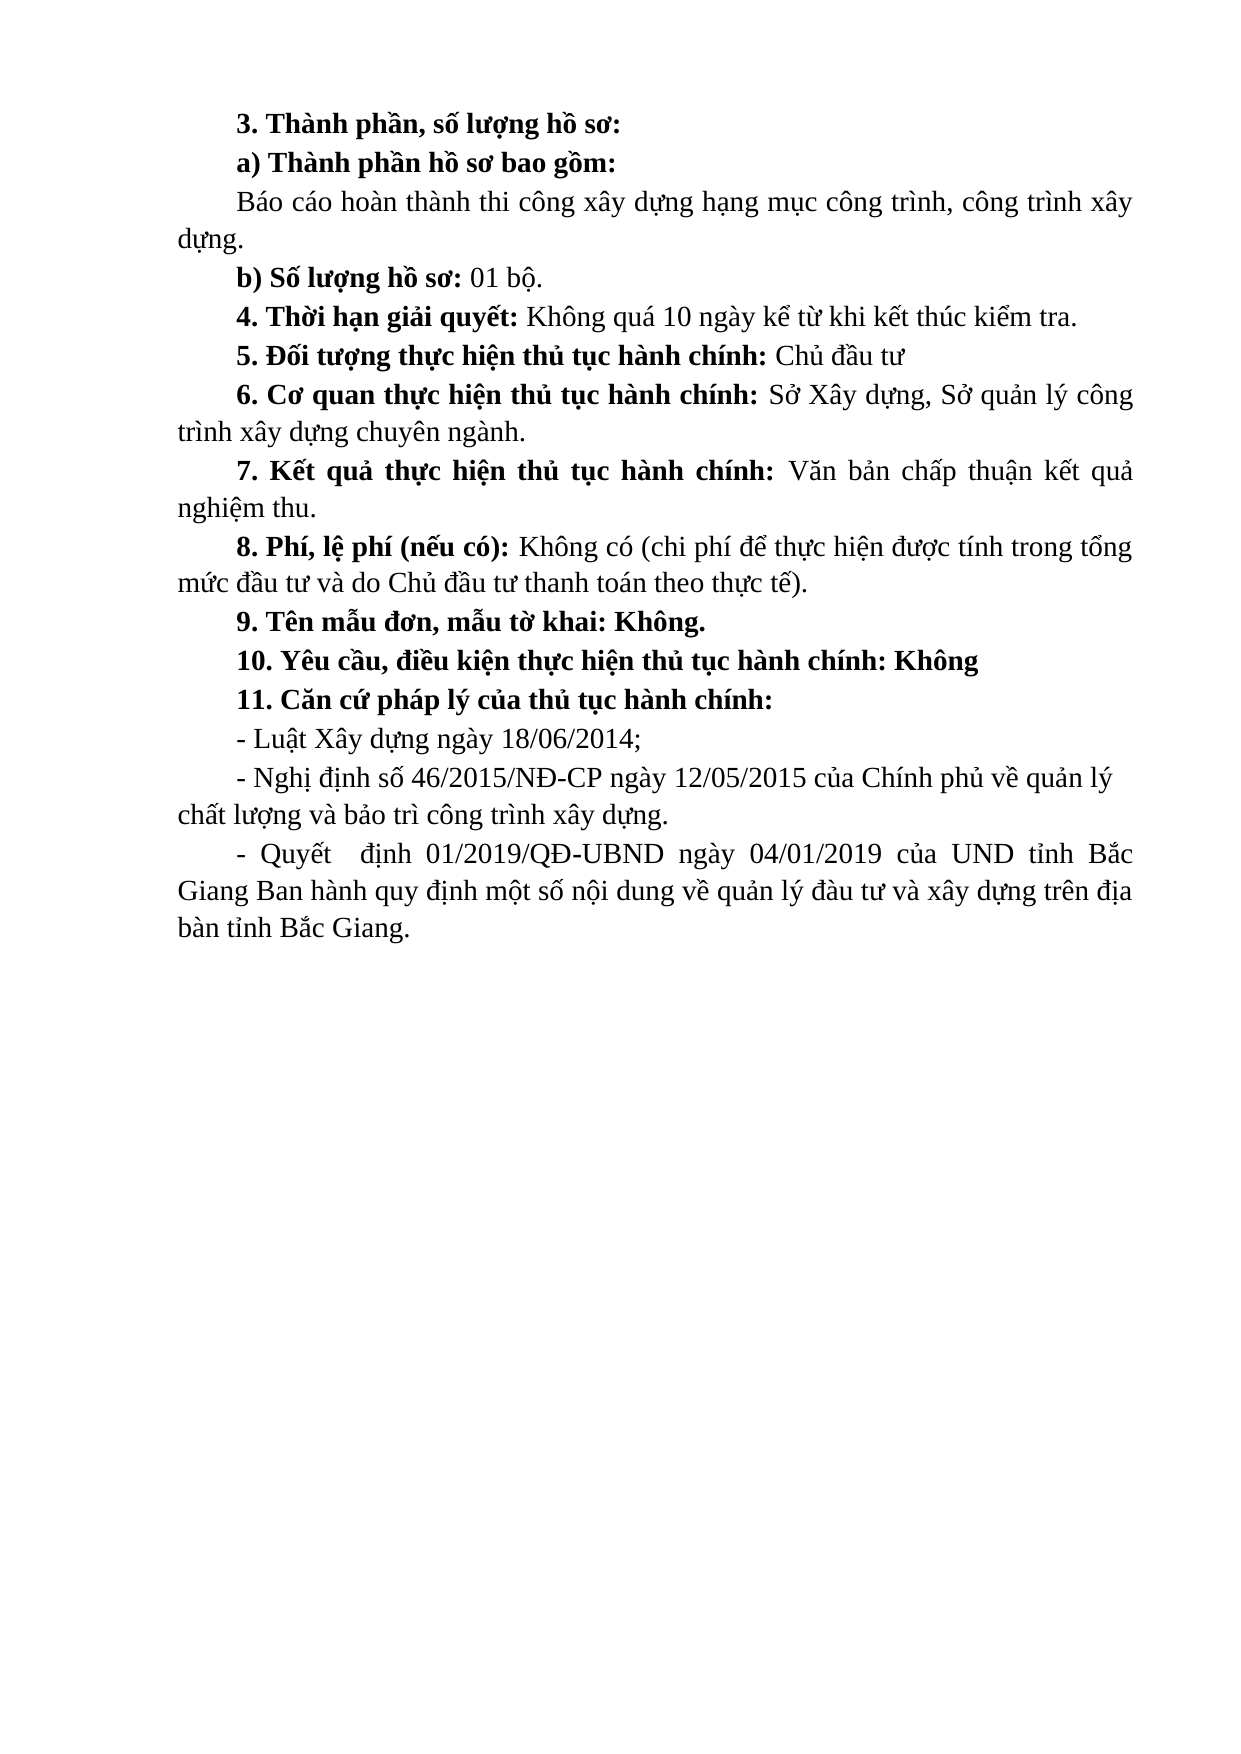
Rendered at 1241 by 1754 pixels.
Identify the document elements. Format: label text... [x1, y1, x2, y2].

text - Luật Xây dựng ngày 18/06/2014; [177, 721, 1134, 755]
text 10. Yêu cầu, điều kiện thực hiện thủ tục hành chính: Không [177, 643, 1134, 677]
text 6. Cơ quan thực hiện thủ tục hành chính: Sở Xây dựng, Sở quản lý công trình xây dựng chuyên ngành. [177, 377, 1134, 447]
text 3. Thành phần, số lượng hồ sơ: [177, 106, 1134, 140]
text 7. Kết quả thực hiện thủ tục hành chính: Văn bản chấp thuận kết quả nghiệm thu. [177, 453, 1134, 523]
text 11. Căn cứ pháp lý của thủ tục hành chính: [177, 682, 1134, 716]
text a) Thành phần hồ sơ bao gồm: [177, 145, 1134, 179]
text Báo cáo hoàn thành thi công xây dựng hạng mục công trình, công trình xây dựng. [177, 184, 1134, 255]
text 8. Phí, lệ phí (nếu có): Không có (chi phí để thực hiện được tính trong tổng mức đầu tư và do Chủ đầu tư thanh toán theo thực tế). [177, 529, 1134, 599]
text - Nghị định số 46/2015/NĐ-CP ngày 12/05/2015 của Chính phủ về quản lý chất lượng và bảo trì công trình xây dựng. [177, 760, 1134, 831]
text - Quyết định 01/2019/QĐ-UBND ngày 04/01/2019 của UND tỉnh Bắc Giang Ban hành quy định một số nội dung về quản lý đàu tư và xây dựng trên địa bàn tỉnh Bắc Giang. [177, 836, 1134, 943]
text 9. Tên mẫu đơn, mẫu tờ khai: Không. [177, 604, 1134, 638]
text 5. Đối tượng thực hiện thủ tục hành chính: Chủ đầu tư [177, 338, 1134, 372]
text 4. Thời hạn giải quyết: Không quá 10 ngày kể từ khi kết thúc kiểm tra. [177, 299, 1134, 333]
text b) Số lượng hồ sơ: 01 bộ. [177, 260, 1134, 294]
